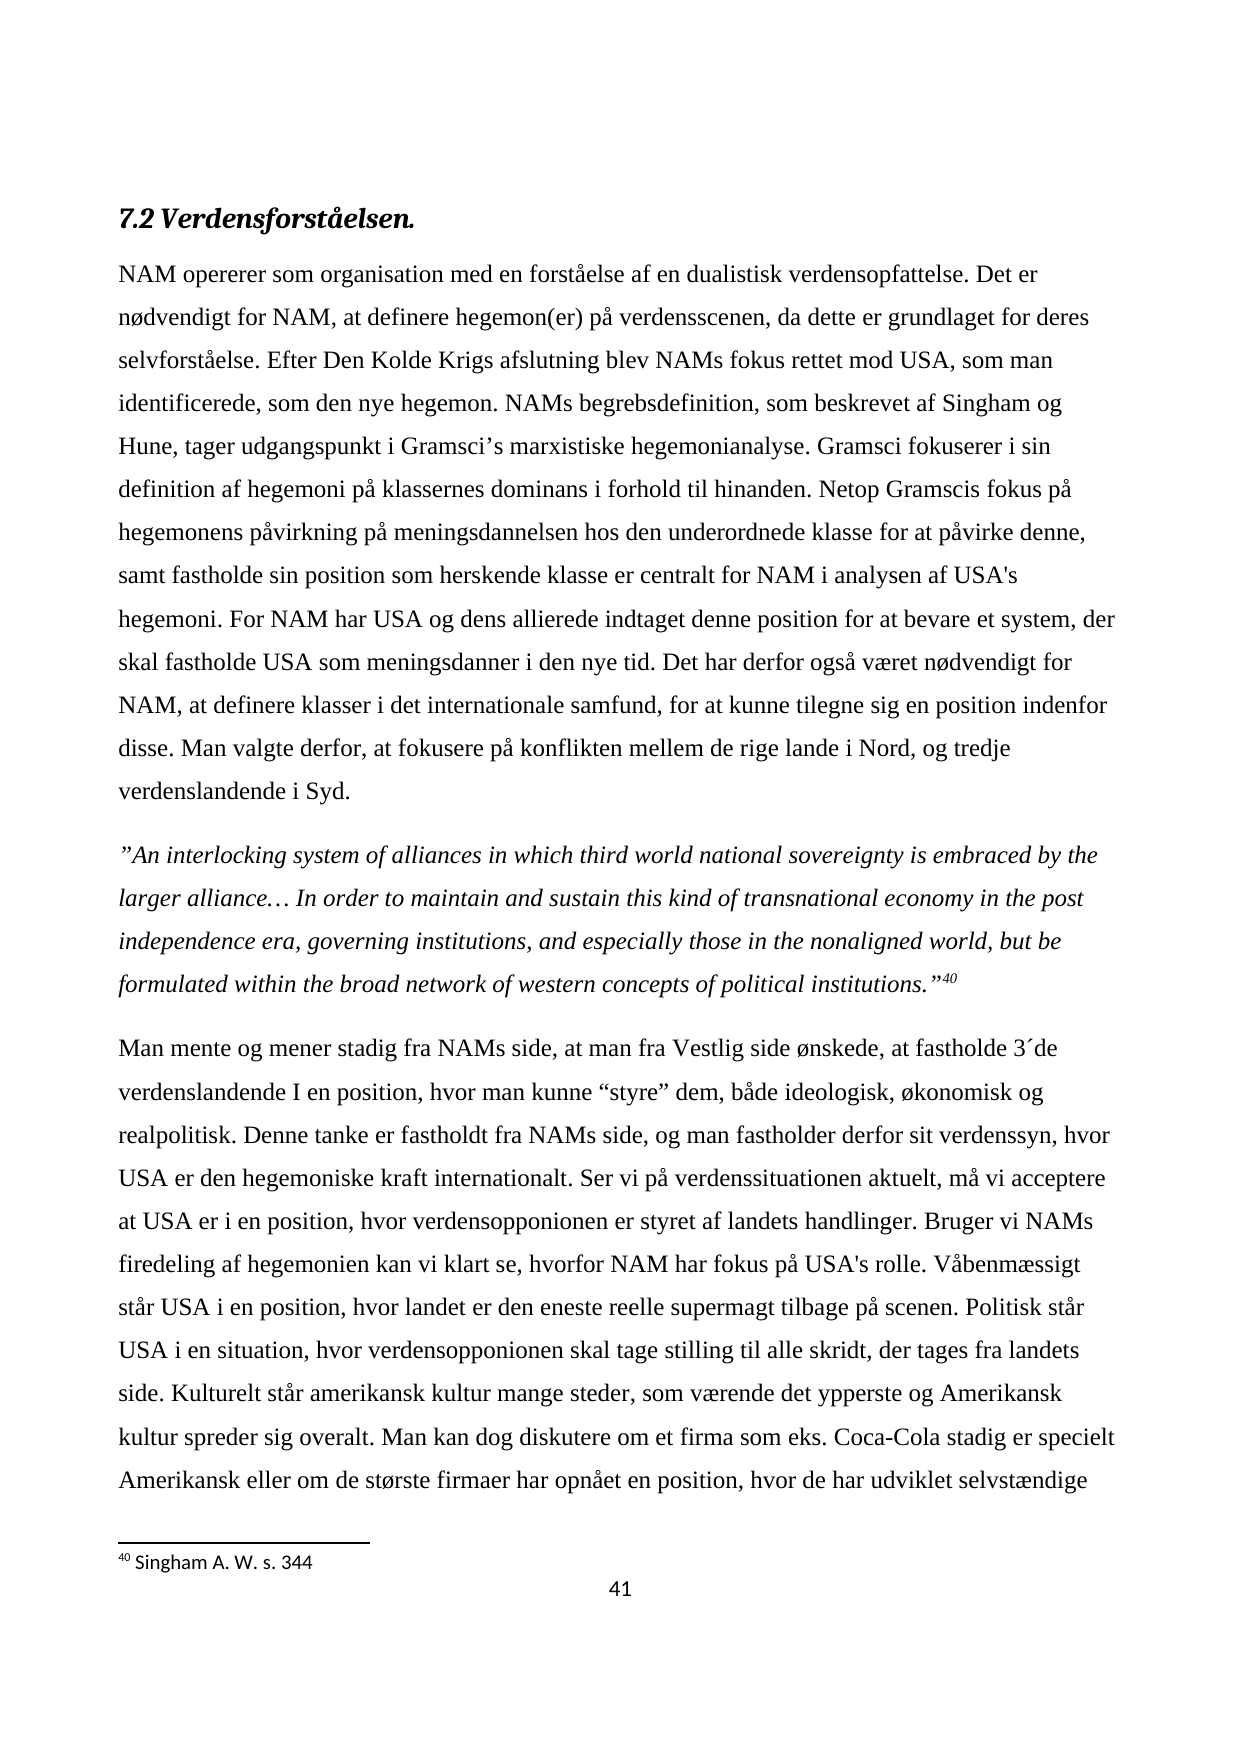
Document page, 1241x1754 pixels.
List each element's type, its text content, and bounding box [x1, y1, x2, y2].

subtitle 7.2 Verdensforståelsen. [118, 202, 1122, 236]
text NAM opererer som organisation med en forståelse af en dualistisk verdensopfattelse. Det er nødvendigt for NAM, at definere hegemon(er) på verdensscenen, da dette er grundlaget for deres selvforståelse. Efter Den Kolde Krigs afslutning blev NAMs fokus rettet mod USA, som man identificerede, som den nye hegemon. NAMs begrebsdefinition, som beskrevet af Singham og Hune, tager udgangspunkt i Gramsci’s marxistiske hegemonianalyse. Gramsci fokuserer i sin definition af hegemoni på klassernes dominans i forhold til hinanden. Netop Gramscis fokus på hegemonens påvirkning på meningsdannelsen hos den underordnede klasse for at påvirke denne, samt fastholde sin position som herskende klasse er centralt for NAM i analysen af USA's hegemoni. For NAM har USA og dens allierede indtaget denne position for at bevare et system, der skal fastholde USA som meningsdanner i den nye tid. Det har derfor også været nødvendigt for NAM, at definere klasser i det internationale samfund, for at kunne tilegne sig en position indenfor disse. Man valgte derfor, at fokusere på konflikten mellem de rige lande i Nord, og tredje verdenslandende i Syd. [118, 259, 1122, 805]
text ”An interlocking system of alliances in which third world national sovereignty is embraced by the larger alliance… In order to maintain and sustain this kind of transnational economy in the post independence era, governing institutions, and especially those in the nonaligned world, but be formulated within the broad network of western concepts of political institutions.” [118, 840, 1122, 998]
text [118, 1033, 1122, 1493]
